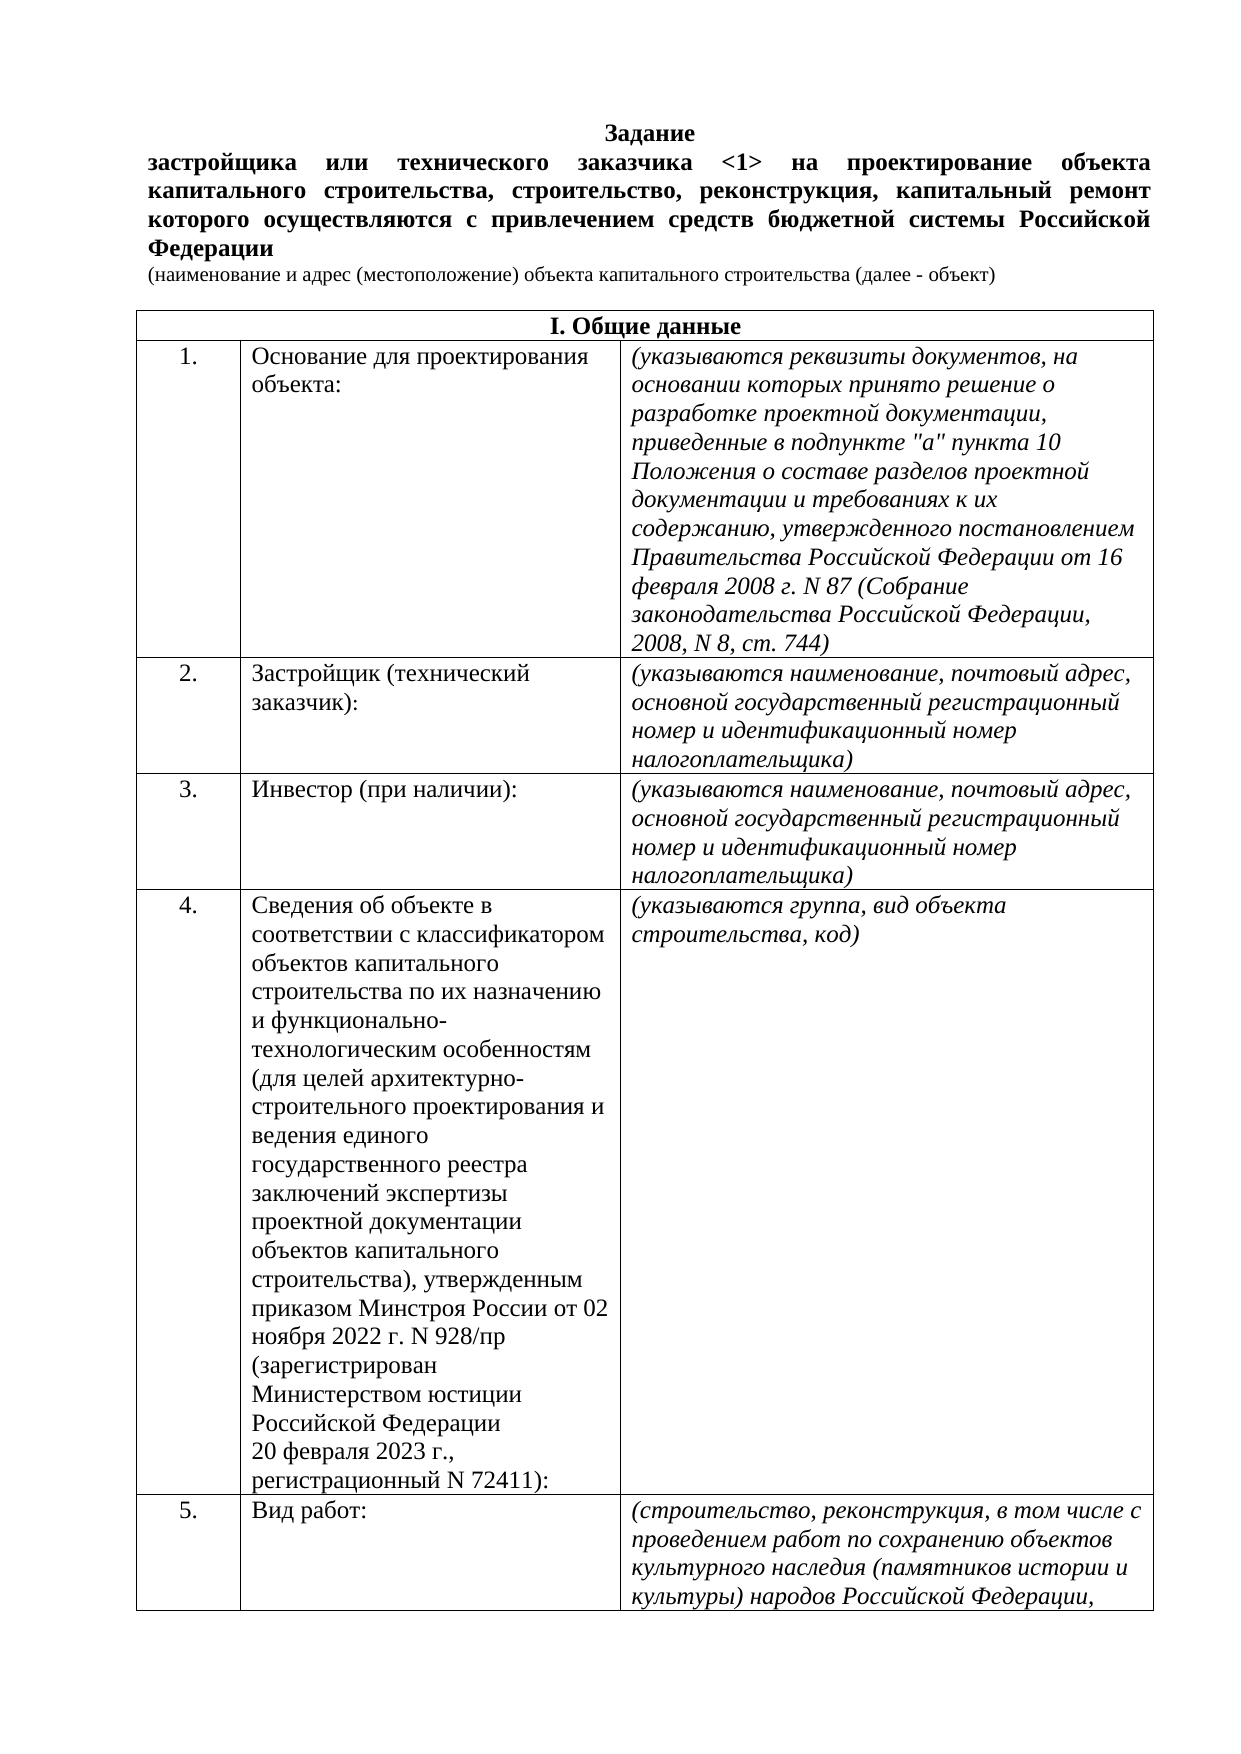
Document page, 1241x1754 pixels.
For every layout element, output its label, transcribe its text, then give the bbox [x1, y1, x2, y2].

table_cell 1. [137, 341, 240, 657]
table_cell Вид работ: [241, 1495, 620, 1610]
table_cell Сведения об объекте в соответствии с классификатором объектов капитального строительства по их назначению и функционально-технологическим особенностям (для целей архитектурно-строительного проектирования и ведения единого государственного реестра заключений экспертизы проектной документации объектов капитального строительства), утвержденным приказом Минстроя России от 02 ноября 2022 г. N 928/пр (зарегистрирован Министерством юстиции Российской Федерации 20 февраля 2023 г., регистрационный N 72411): [241, 890, 620, 1494]
table_cell (указываются наименование, почтовый адрес, основной государственный регистрационный номер и идентификационный номер налогоплательщика) [621, 658, 1153, 773]
text Задание [148, 118, 1152, 147]
table_cell Застройщик (технический заказчик): [241, 658, 620, 773]
table_cell 5. [137, 1495, 240, 1610]
table_cell 3. [137, 774, 240, 889]
table_header I. Общие данные [137, 311, 1153, 340]
table_cell 2. [137, 658, 240, 773]
table_cell Инвестор (при наличии): [241, 774, 620, 889]
text (наименование и адрес (местоположение) объекта капитального строительства (далее - объект) [148, 262, 1152, 286]
table_cell 4. [137, 890, 240, 1494]
text застройщика или технического заказчика <1> на проектирование объекта капитального строительства, строительство, реконструкция, капитальный ремонт которого осуществляются с привлечением средств бюджетной системы Российской Федерации [148, 147, 1152, 262]
table_cell (указываются реквизиты документов, на основании которых принято решение о разработке проектной документации, приведенные в подпункте "а" пункта 10 Положения о составе разделов проектной документации и требованиях к их содержанию, утвержденного постановлением Правительства Российской Федерации от 16 февраля 2008 г. N 87 (Собрание законодательства Российской Федерации, 2008, N 8, ст. 744) [621, 341, 1153, 657]
table_cell Основание для проектирования объекта: [241, 341, 620, 657]
table_cell (указываются группа, вид объекта строительства, код) [621, 890, 1153, 1494]
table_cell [621, 1495, 1153, 1610]
table_cell (указываются наименование, почтовый адрес, основной государственный регистрационный номер и идентификационный номер налогоплательщика) [621, 774, 1153, 889]
